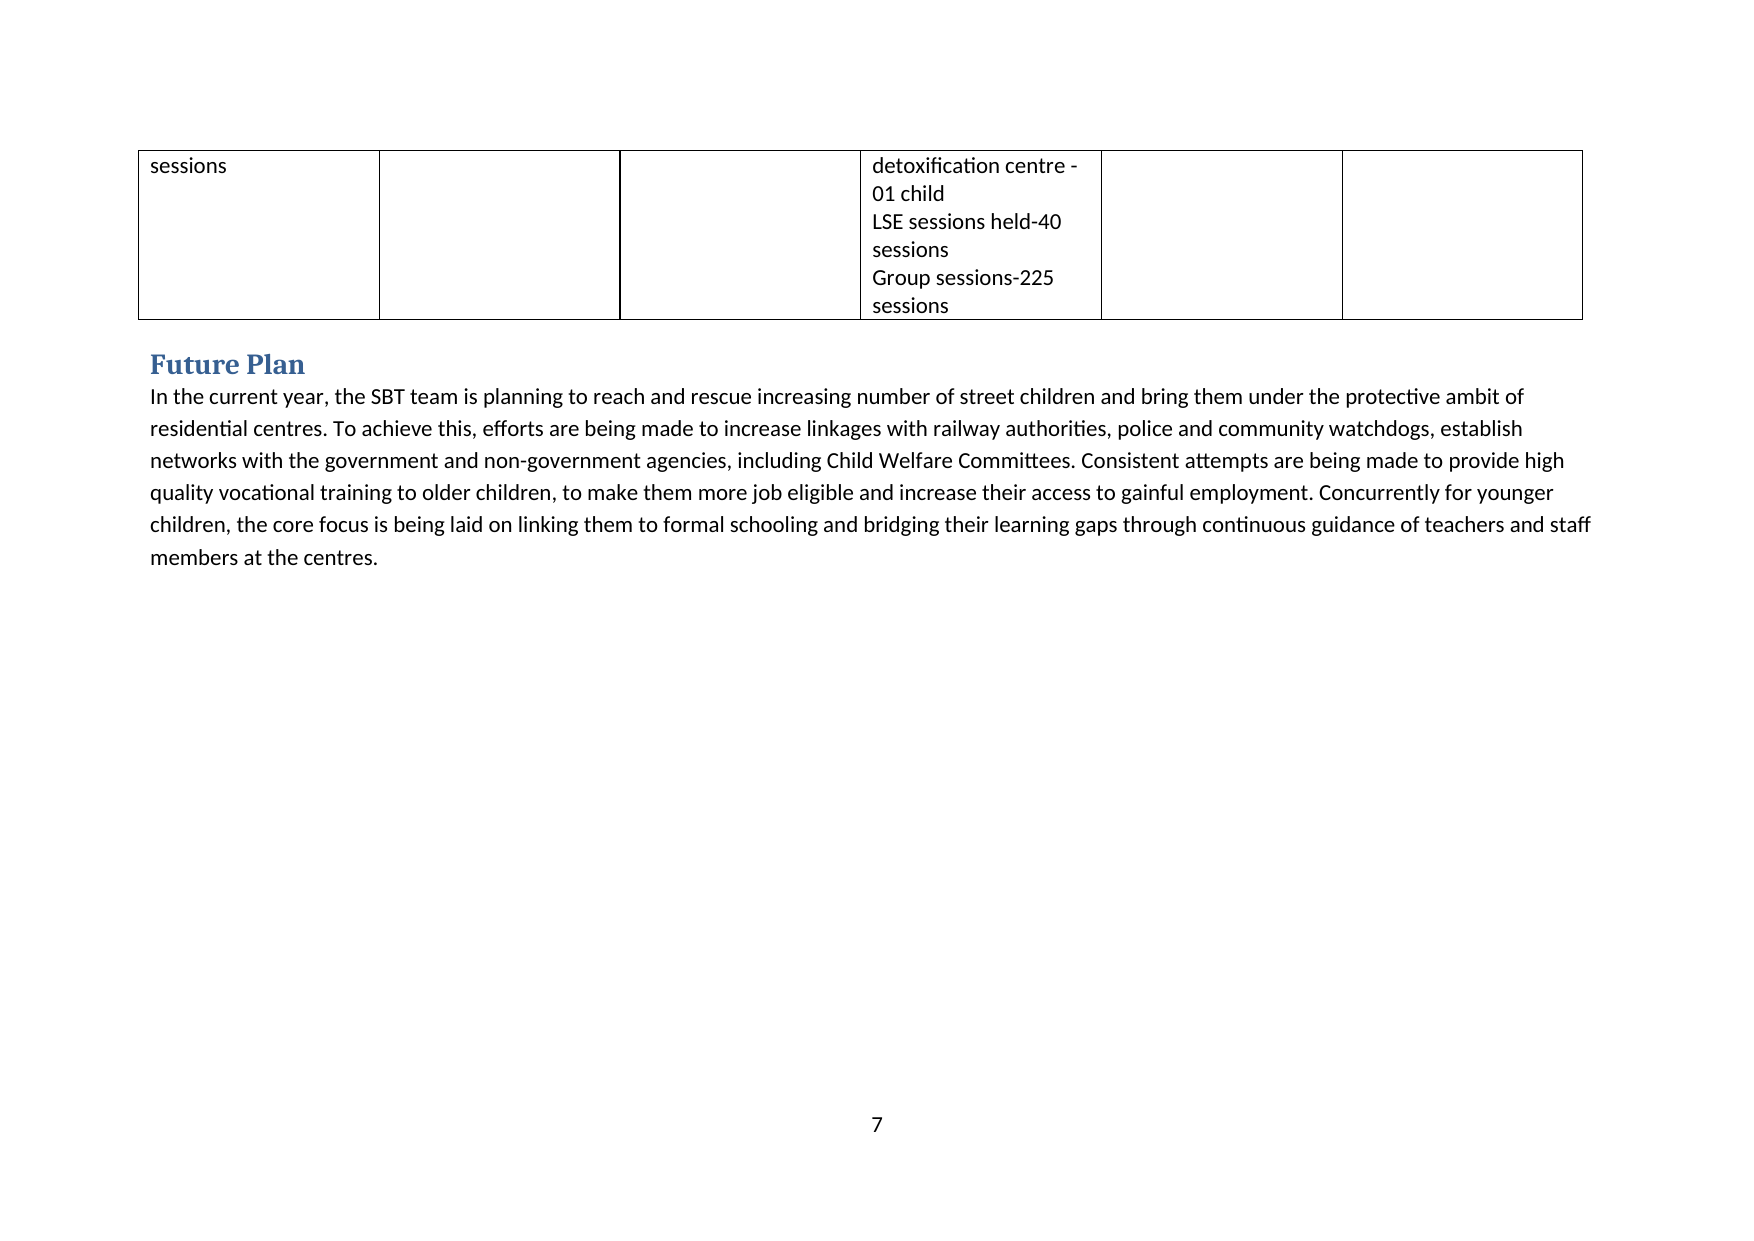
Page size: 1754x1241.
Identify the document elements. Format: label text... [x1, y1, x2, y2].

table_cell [380, 151, 619, 319]
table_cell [1343, 151, 1582, 319]
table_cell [621, 151, 860, 319]
subtitle Future Plan [150, 348, 1604, 382]
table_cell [139, 151, 379, 319]
text In the current year, the SBT team is planning to reach and rescue increasing number of street children and bring them under the protective ambit of residential centres. To achieve this, efforts are being made to increase linkages with railway authorities, police and community watchdogs, establish networks with the government and non-government agencies, including Child Welfare Committees. Consistent attempts are being made to provide high quality vocational training to older children, to make them more job eligible and increase their access to gainful employment. Concurrently for younger children, the core focus is being laid on linking them to formal schooling and bridging their learning gaps through continuous guidance of teachers and staff members at the centres. [150, 382, 1604, 571]
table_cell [861, 151, 1101, 319]
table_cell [1102, 151, 1342, 319]
